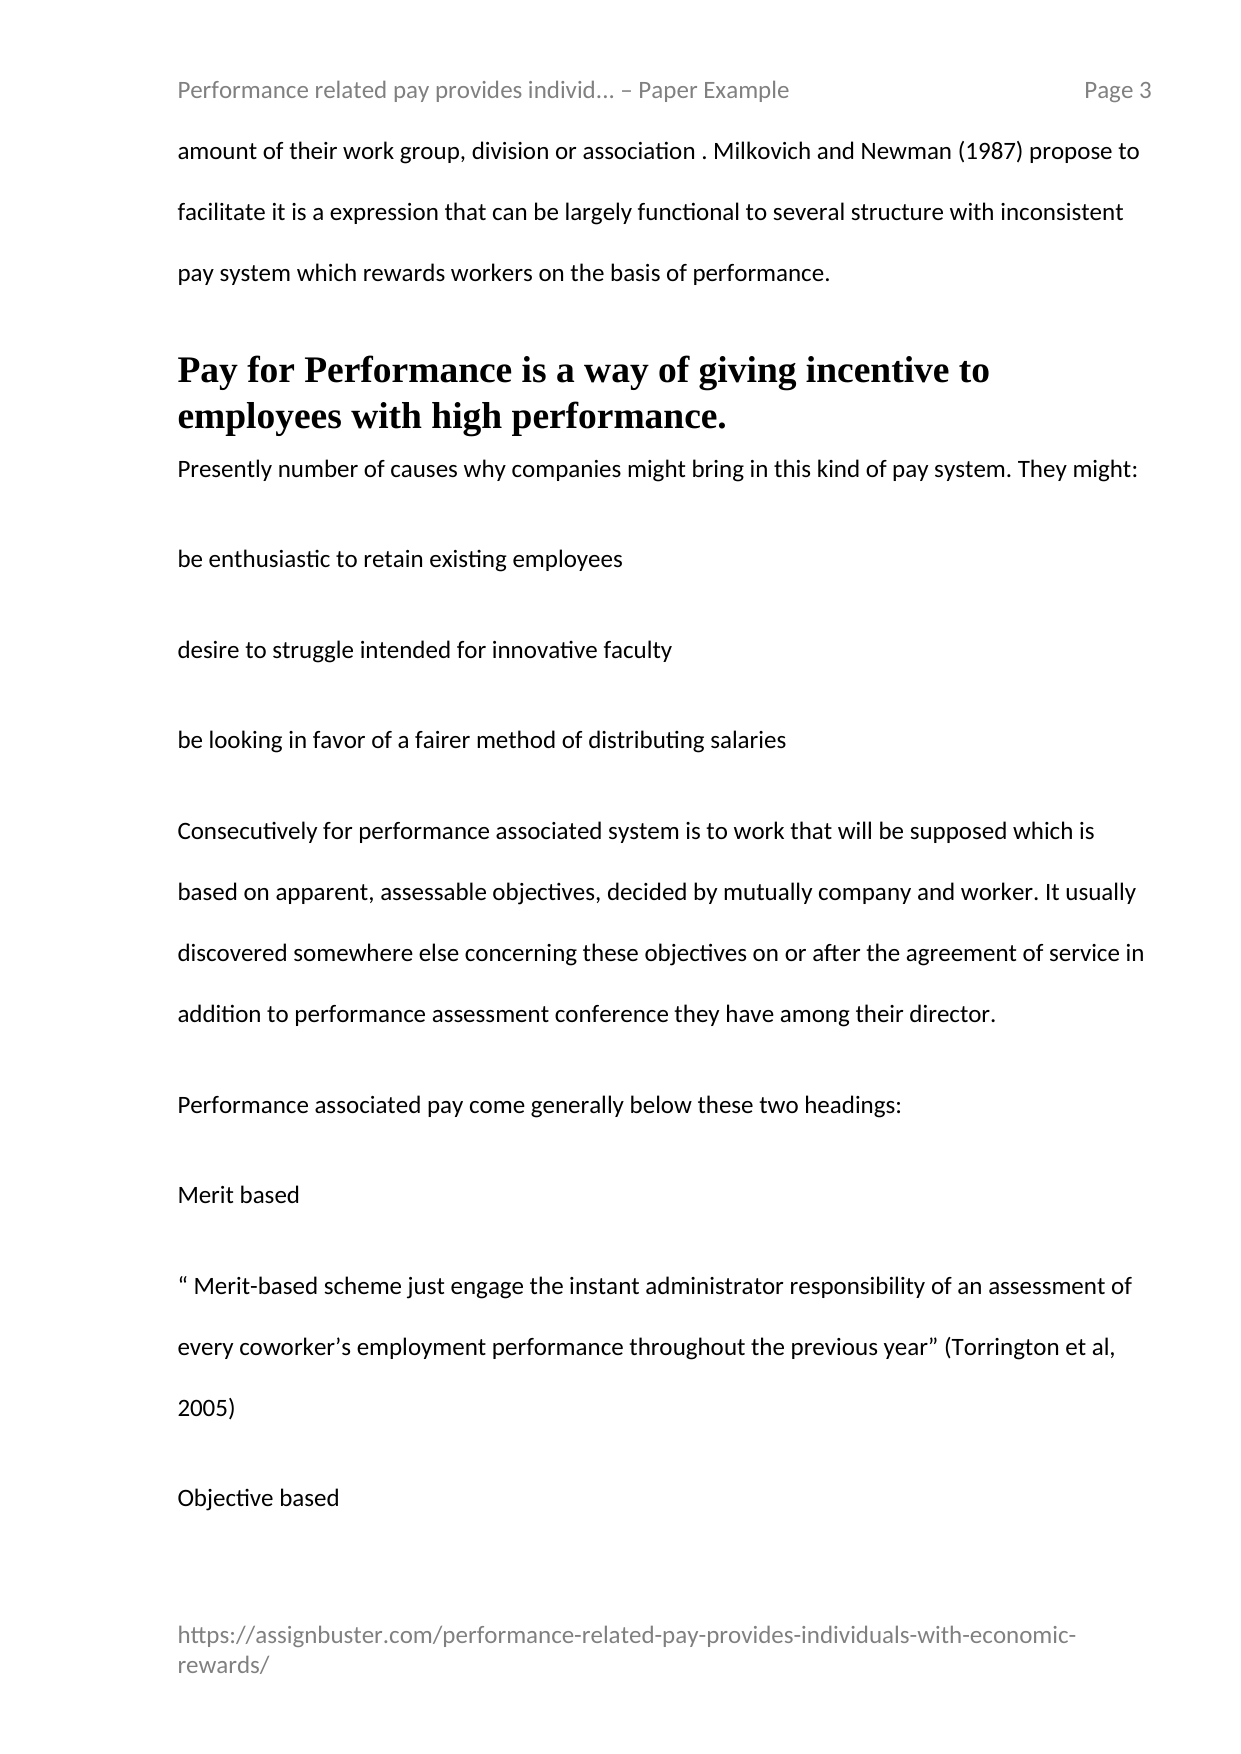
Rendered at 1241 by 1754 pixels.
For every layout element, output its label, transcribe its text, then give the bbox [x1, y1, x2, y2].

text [177, 135, 1152, 287]
text Consecutively for performance associated system is to work that will be supposed which is based on apparent, assessable objectives, decided by mutually company and worker. It usually discovered somewhere else concerning these objectives on or after the agreement of service in addition to performance assessment conference they have among their director. [177, 815, 1152, 1029]
text be looking in favor of a fairer method of distributing salaries [177, 724, 1152, 755]
text be enthusiastic to retain existing employees [177, 543, 1152, 574]
text desire to struggle intended for innovative faculty [177, 634, 1152, 664]
text Presently number of causes why companies might bring in this kind of pay system. They might: [177, 453, 1152, 483]
text Objective based [177, 1482, 1152, 1513]
text Merit based [177, 1179, 1152, 1210]
text “ Merit-based scheme just engage the instant administrator responsibility of an assessment of every coworker’s employment performance throughout the previous year” (Torrington et al, 2005) [177, 1270, 1152, 1422]
text Performance associated pay come generally below these two headings: [177, 1089, 1152, 1119]
subtitle Pay for Performance is a way of giving incentive to employees with high performance. [177, 347, 1152, 437]
